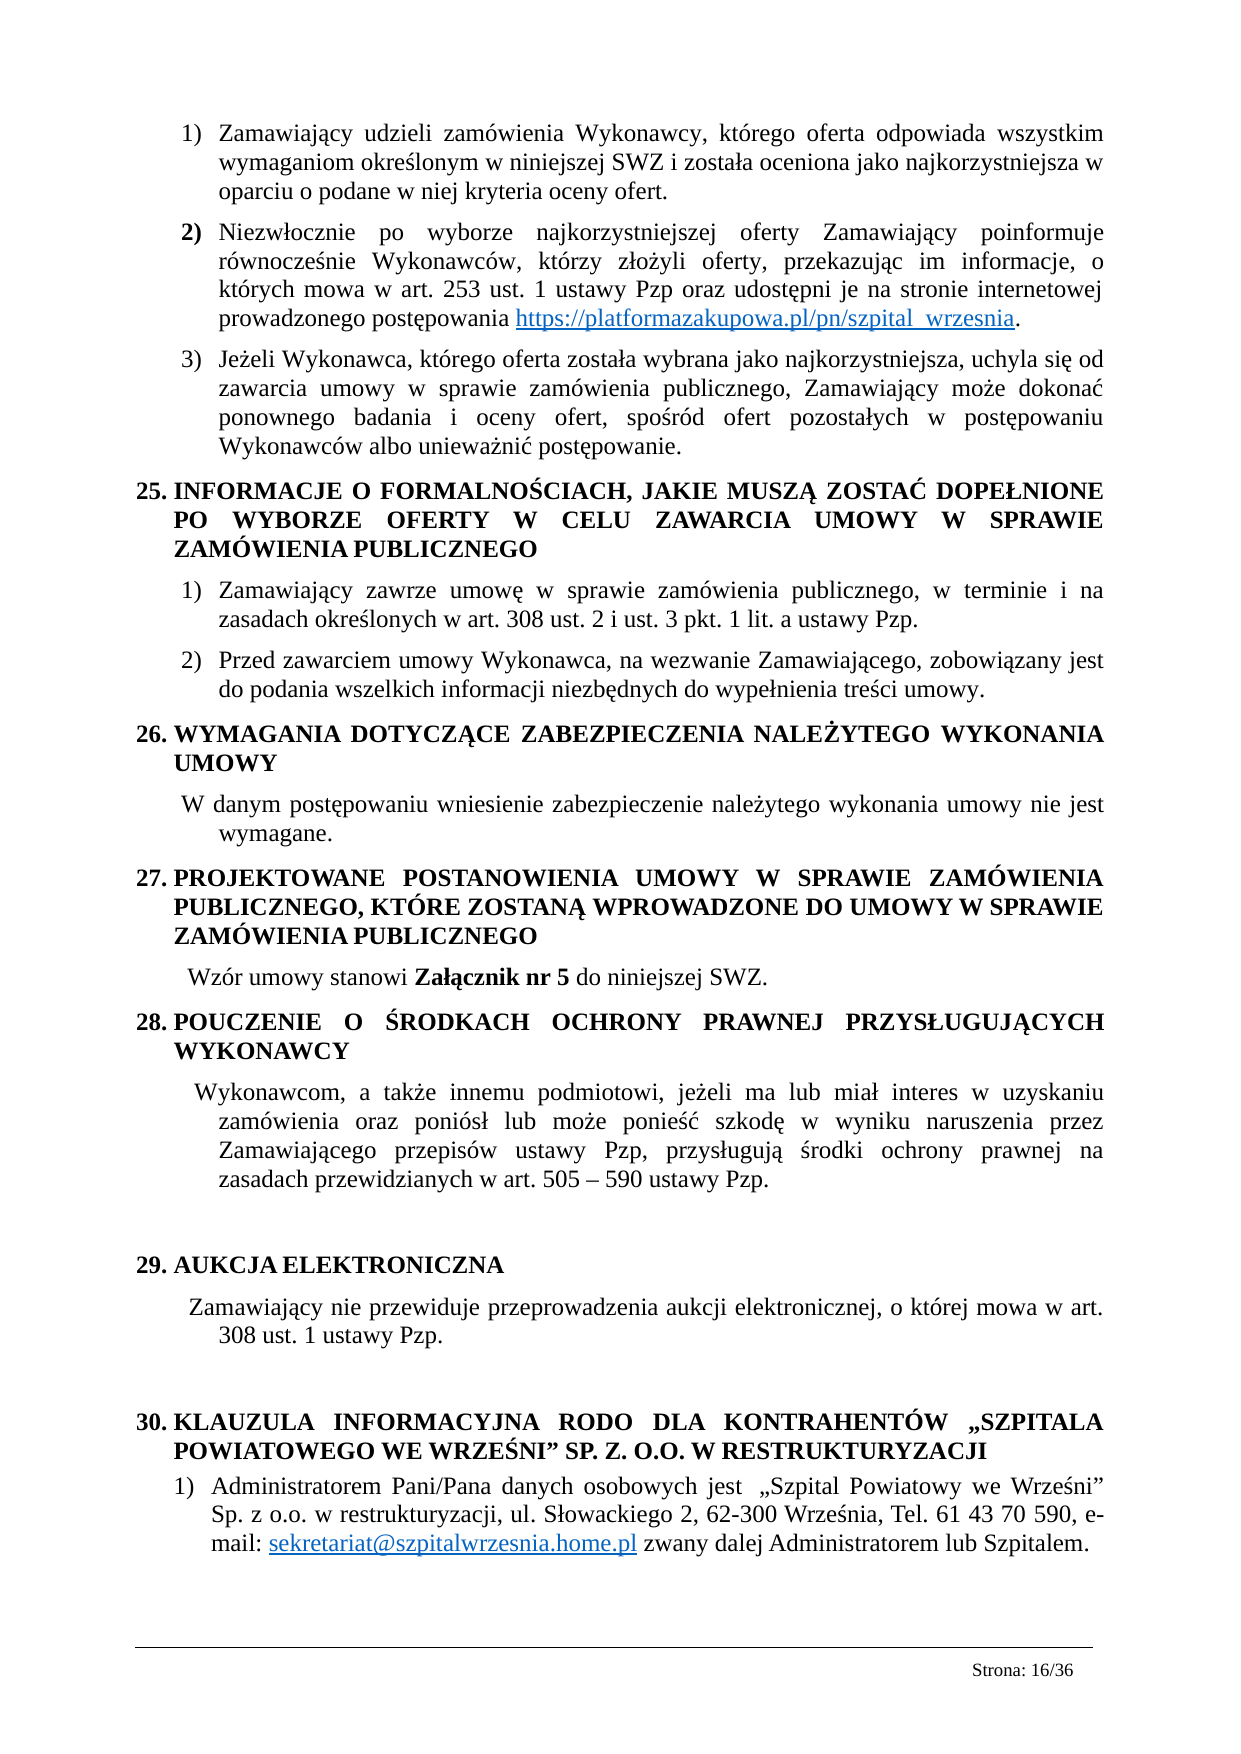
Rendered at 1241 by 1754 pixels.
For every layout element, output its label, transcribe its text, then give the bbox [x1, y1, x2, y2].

subtitle Jeżeli Wykonawca, którego oferta została wybrana jako najkorzystniejsza, uchyla się od zawarcia umowy w sprawie zamówienia publicznego, Zamawiający może dokonać ponownego badania i oceny ofert, spośród ofert pozostałych w postępowaniu Wykonawców albo unieważnić postępowanie. [181, 344, 1104, 459]
subtitle W danym postępowaniu wniesienie zabezpieczenie należytego wykonania umowy nie jest wymagane. [181, 789, 1104, 847]
subtitle Wymagania dotyczące zabezpieczenia należytego wykonania umowy [136, 719, 1104, 777]
subtitle Zamawiający zawrze umowę w sprawie zamówienia publicznego, w terminie i na zasadach określonych w art. 308 ust. 2 i ust. 3 pkt. 1 lit. a ustawy Pzp. [181, 575, 1104, 632]
subtitle Przed zawarciem umowy Wykonawca, na wezwanie Zamawiającego, zobowiązany jest do podania wszelkich informacji niezbędnych do wypełnienia treści umowy. [181, 645, 1104, 702]
subtitle Informacje o formalnościach, jakie muszą zostać dopełnione po wyborze oferty w celu zawarcia umowy w sprawie zamówienia publicznego [136, 476, 1104, 562]
subtitle Klauzula informacyjna RODO dla kontrahentów „szpitala powiatowego we wrześni” sp. z. o.o. w restrukturyzacji [136, 1407, 1104, 1464]
subtitle Zamawiający udzieli zamówienia Wykonawcy, którego oferta odpowiada wszystkim wymaganiom określonym w niniejszej SWZ i została oceniona jako najkorzystniejsza w oparciu o podane w niej kryteria oceny ofert. [181, 118, 1104, 204]
list Administratorem Pani/Pana danych osobowych jest „Szpital Powiatowy we Wrześni” Sp. z o.o. w restrukturyzacji, ul. Słowackiego 2, 62-300 Września, Tel. 61 43 70 590, e-mail: sekretariat@szpitalwrzesnia.home.pl zwany dalej Administratorem lub Szpitalem. [173, 1471, 1104, 1557]
subtitle Wykonawcom, a także innemu podmiotowi, jeżeli ma lub miał interes w uzyskaniu zamówienia oraz poniósł lub może ponieść szkodę w wyniku naruszenia przez Zamawiającego przepisów ustawy Pzp, przysługują środki ochrony prawnej na zasadach przewidzianych w art. 505 – 590 ustawy Pzp. [181, 1077, 1104, 1192]
subtitle Zamawiający nie przewiduje przeprowadzenia aukcji elektronicznej, o której mowa w art. 308 ust. 1 ustawy Pzp. [181, 1292, 1104, 1349]
subtitle projektowane postanowienia umowy w sprawie zamówienia publicznego, które zostaną wprowadzone do umowy w sprawie zamówienia publicznego [136, 863, 1104, 949]
subtitle Pouczenie o środkach ochrony prawnej przysługujących Wykonawcy [136, 1007, 1104, 1065]
subtitle Niezwłocznie po wyborze najkorzystniejszej oferty Zamawiający poinformuje równocześnie Wykonawców, którzy złożyli oferty, przekazując im informacje, o których mowa w art. 253 ust. 1 ustawy Pzp oraz udostępni je na stronie internetowej prowadzonego postępowania https://platformazakupowa.pl/pn/szpital_wrzesnia. [181, 217, 1104, 332]
subtitle Aukcja elektroniczna [136, 1250, 1104, 1279]
subtitle Wzór umowy stanowi Załącznik nr 5 do niniejszej SWZ. [181, 962, 1104, 991]
